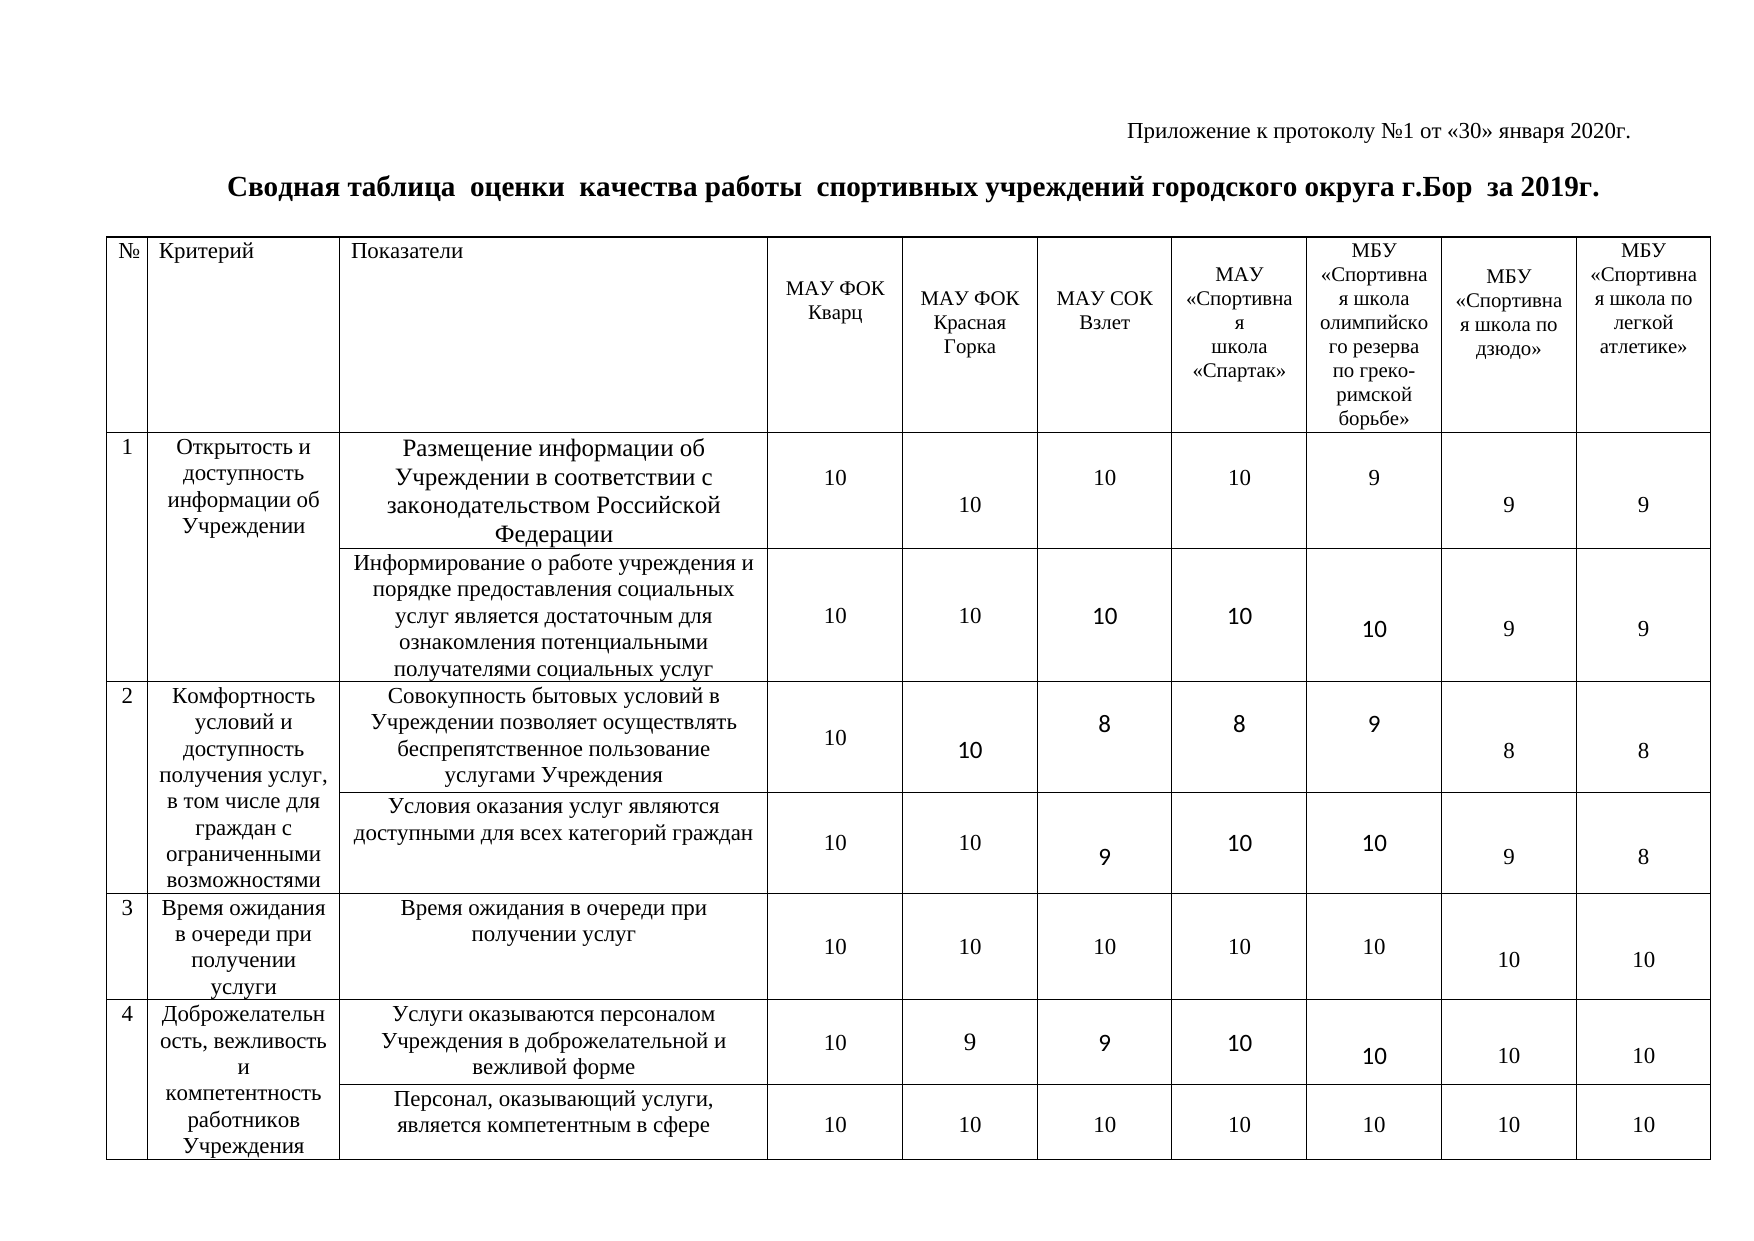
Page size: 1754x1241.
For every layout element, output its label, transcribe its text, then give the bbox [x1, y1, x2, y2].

table_cell 10 [903, 1085, 1037, 1158]
table_header МАУ «Спортивная школа «Спартак» [1172, 238, 1306, 432]
table_cell Условия оказания услуг являются доступными для всех категорий граждан [340, 793, 767, 893]
table_cell Услуги оказываются персоналом Учреждения в доброжелательной и вежливой форме [340, 1000, 767, 1083]
table_cell 8 [1172, 682, 1306, 792]
table_cell 10 [1307, 1000, 1441, 1083]
table_header Показатели [340, 238, 767, 432]
table_cell 8 [1577, 682, 1710, 792]
table_cell 10 [903, 793, 1037, 893]
table_cell 9 [1307, 682, 1441, 792]
table_cell 10 [903, 549, 1037, 681]
table_cell 10 [903, 433, 1037, 548]
table_cell 10 [1172, 1085, 1306, 1158]
table_cell 10 [768, 894, 902, 999]
table_cell 10 [1038, 1085, 1171, 1158]
table_cell 10 [1577, 894, 1710, 999]
table_cell 10 [1307, 1085, 1441, 1158]
table_header МБУ «Спортивная школа по легкой атлетике» [1577, 238, 1710, 432]
table_cell 8 [1442, 682, 1576, 792]
table_cell 10 [1172, 894, 1306, 999]
table_cell 1 [107, 433, 147, 681]
table_cell 10 [1172, 793, 1306, 893]
table_cell 10 [1442, 894, 1576, 999]
table_cell 8 [1038, 682, 1171, 792]
table_cell Время ожидания в очереди при получении услуги [148, 894, 339, 999]
table_cell Доброжелательность, вежливость и компетентность работников Учреждения [148, 1000, 339, 1158]
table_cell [340, 1085, 767, 1158]
table_cell 10 [1172, 549, 1306, 681]
table_cell 8 [1577, 793, 1710, 893]
table_cell 10 [1577, 1085, 1710, 1158]
table_cell 10 [1038, 433, 1171, 548]
table_cell 10 [768, 1000, 902, 1083]
table_cell Информирование о работе учреждения и порядке предоставления социальных услуг является достаточным для ознакомления потенциальными получателями социальных услуг [340, 549, 767, 681]
table_header МАУ СОК Взлет [1038, 238, 1171, 432]
table_cell 10 [1307, 549, 1441, 681]
table_cell 9 [1442, 549, 1576, 681]
table_cell 10 [1442, 1000, 1576, 1083]
table_cell 10 [903, 894, 1037, 999]
table_cell 10 [768, 793, 902, 893]
table_header МАУ ФОК Кварц [768, 238, 902, 432]
table_cell 10 [1307, 793, 1441, 893]
table_cell Комфортность условий и доступность получения услуг, в том числе для граждан с ограниченными возможностями [148, 682, 339, 893]
text Приложение к протоколу №1 от «30» января 2020г. [118, 117, 1636, 143]
table_header № [107, 238, 147, 432]
table_cell 9 [1307, 433, 1441, 548]
table_cell 10 [768, 433, 902, 548]
table_header МБУ «Спортивная школа олимпийского резерва по греко-римской борьбе» [1307, 238, 1441, 432]
table_cell 10 [1577, 1000, 1710, 1083]
table_cell Совокупность бытовых условий в Учреждении позволяет осуществлять беспрепятственное пользование услугами Учреждения [340, 682, 767, 792]
table_cell 9 [1577, 433, 1710, 548]
table_header Критерий [148, 238, 339, 432]
table_cell Время ожидания в очереди при получении услуг [340, 894, 767, 999]
table_cell 10 [1442, 1085, 1576, 1158]
table_cell 9 [1442, 793, 1576, 893]
table_cell Размещение информации об Учреждении в соответствии с законодательством Российской Федерации [340, 433, 767, 548]
table_header МБУ «Спортивная школа по дзюдо» [1442, 238, 1576, 432]
table_cell 9 [1038, 793, 1171, 893]
table_cell 10 [768, 1085, 902, 1158]
table_cell 10 [1172, 433, 1306, 548]
table_cell 9 [1038, 1000, 1171, 1083]
table_header МАУ ФОК Красная Горка [903, 238, 1037, 432]
table_cell 10 [903, 682, 1037, 792]
table_cell Открытость и доступность информации об Учреждении [148, 433, 339, 681]
table_cell 9 [903, 1000, 1037, 1083]
table_cell 2 [107, 682, 147, 893]
table_cell 10 [768, 682, 902, 792]
table_cell 10 [768, 549, 902, 681]
table_cell 10 [1038, 549, 1171, 681]
table_cell 10 [1307, 894, 1441, 999]
table_cell 3 [107, 894, 147, 999]
table_cell 9 [1577, 549, 1710, 681]
table_cell 10 [1172, 1000, 1306, 1083]
table_cell 10 [1038, 894, 1171, 999]
table_cell 9 [1442, 433, 1576, 548]
table_cell 4 [107, 1000, 147, 1158]
text Сводная таблица оценки качества работы спортивных учреждений городского округа г.Бор за 2019г. [118, 169, 1636, 203]
